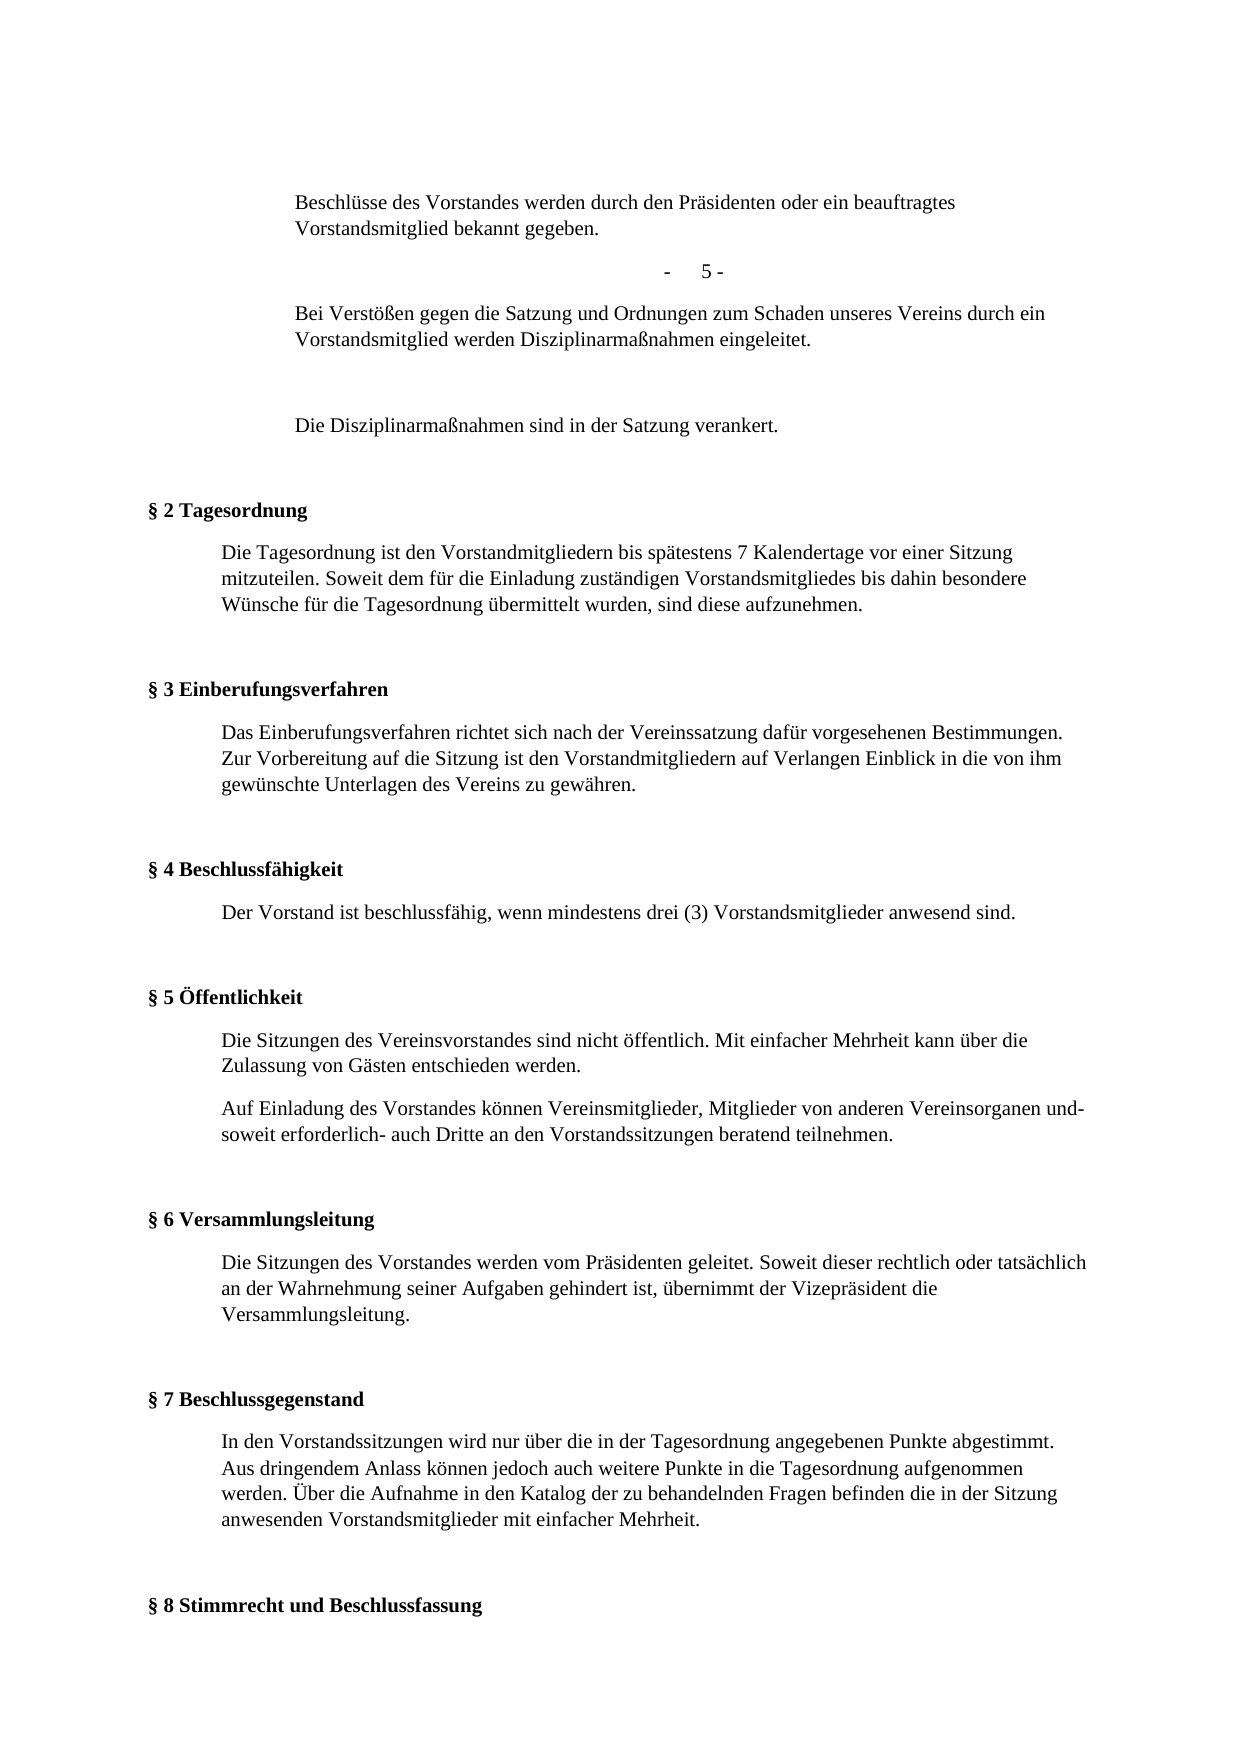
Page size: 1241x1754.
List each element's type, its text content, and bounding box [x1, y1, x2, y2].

text Der Vorstand ist beschlussfähig, wenn mindestens drei (3) Vorstandsmitglieder anwesend sind. [148, 900, 1093, 924]
text Auf Einladung des Vorstandes können Vereinsmitglieder, Mitglieder von anderen Vereinsorganen und- soweit erforderlich- auch Dritte an den Vorstandssitzungen beratend teilnehmen. [221, 1096, 1093, 1146]
text § 2 Tagesordnung [148, 498, 1093, 522]
text § 8 Stimmrecht und Beschlussfassung [148, 1592, 1093, 1617]
text § 5 Öffentlichkeit [148, 985, 1093, 1009]
text § 3 Einberufungsverfahren [148, 677, 1093, 701]
text Die Tagesordnung ist den Vorstandmitgliedern bis spätestens 7 Kalendertage vor einer Sitzung mitzuteilen. Soweit dem für die Einladung zuständigen Vorstandsmitgliedes bis dahin besondere Wünsche für die Tagesordnung übermittelt wurden, sind diese aufzunehmen. [221, 540, 1093, 616]
text § 7 Beschlussgegenstand [148, 1387, 1093, 1411]
text Die Sitzungen des Vorstandes werden vom Präsidenten geleitet. Soweit dieser rechtlich oder tatsächlich an der Wahrnehmung seiner Aufgaben gehindert ist, übernimmt der Vizepräsident die Versammlungsleitung. [221, 1250, 1093, 1326]
text Die Disziplinarmaßnahmen sind in der Satzung verankert. [294, 412, 1093, 437]
text § 6 Versammlungsleitung [148, 1207, 1093, 1231]
list 5 - [294, 259, 1093, 283]
text In den Vorstandssitzungen wird nur über die in der Tagesordnung angegebenen Punkte abgestimmt. Aus dringendem Anlass können jedoch auch weitere Punkte in die Tagesordnung aufgenommen werden. Über die Aufnahme in den Katalog der zu behandelnden Fragen befinden die in der Sitzung anwesenden Vorstandsmitglieder mit einfacher Mehrheit. [221, 1429, 1093, 1531]
text Die Sitzungen des Vereinsvorstandes sind nicht öffentlich. Mit einfacher Mehrheit kann über die Zulassung von Gästen entschieden werden. [221, 1027, 1093, 1077]
text Beschlüsse des Vorstandes werden durch den Präsidenten oder ein beauftragtes Vorstandsmitglied bekannt gegeben. [294, 190, 1093, 240]
text Bei Verstößen gegen die Satzung und Ordnungen zum Schaden unseres Vereins durch ein Vorstandsmitglied werden Disziplinarmaßnahmen eingeleitet. [294, 301, 1093, 351]
text § 4 Beschlussfähigkeit [148, 857, 1093, 881]
text Das Einberufungsverfahren richtet sich nach der Vereinssatzung dafür vorgesehenen Bestimmungen. Zur Vorbereitung auf die Sitzung ist den Vorstandmitgliedern auf Verlangen Einblick in die von ihm gewünschte Unterlagen des Vereins zu gewähren. [221, 720, 1093, 796]
